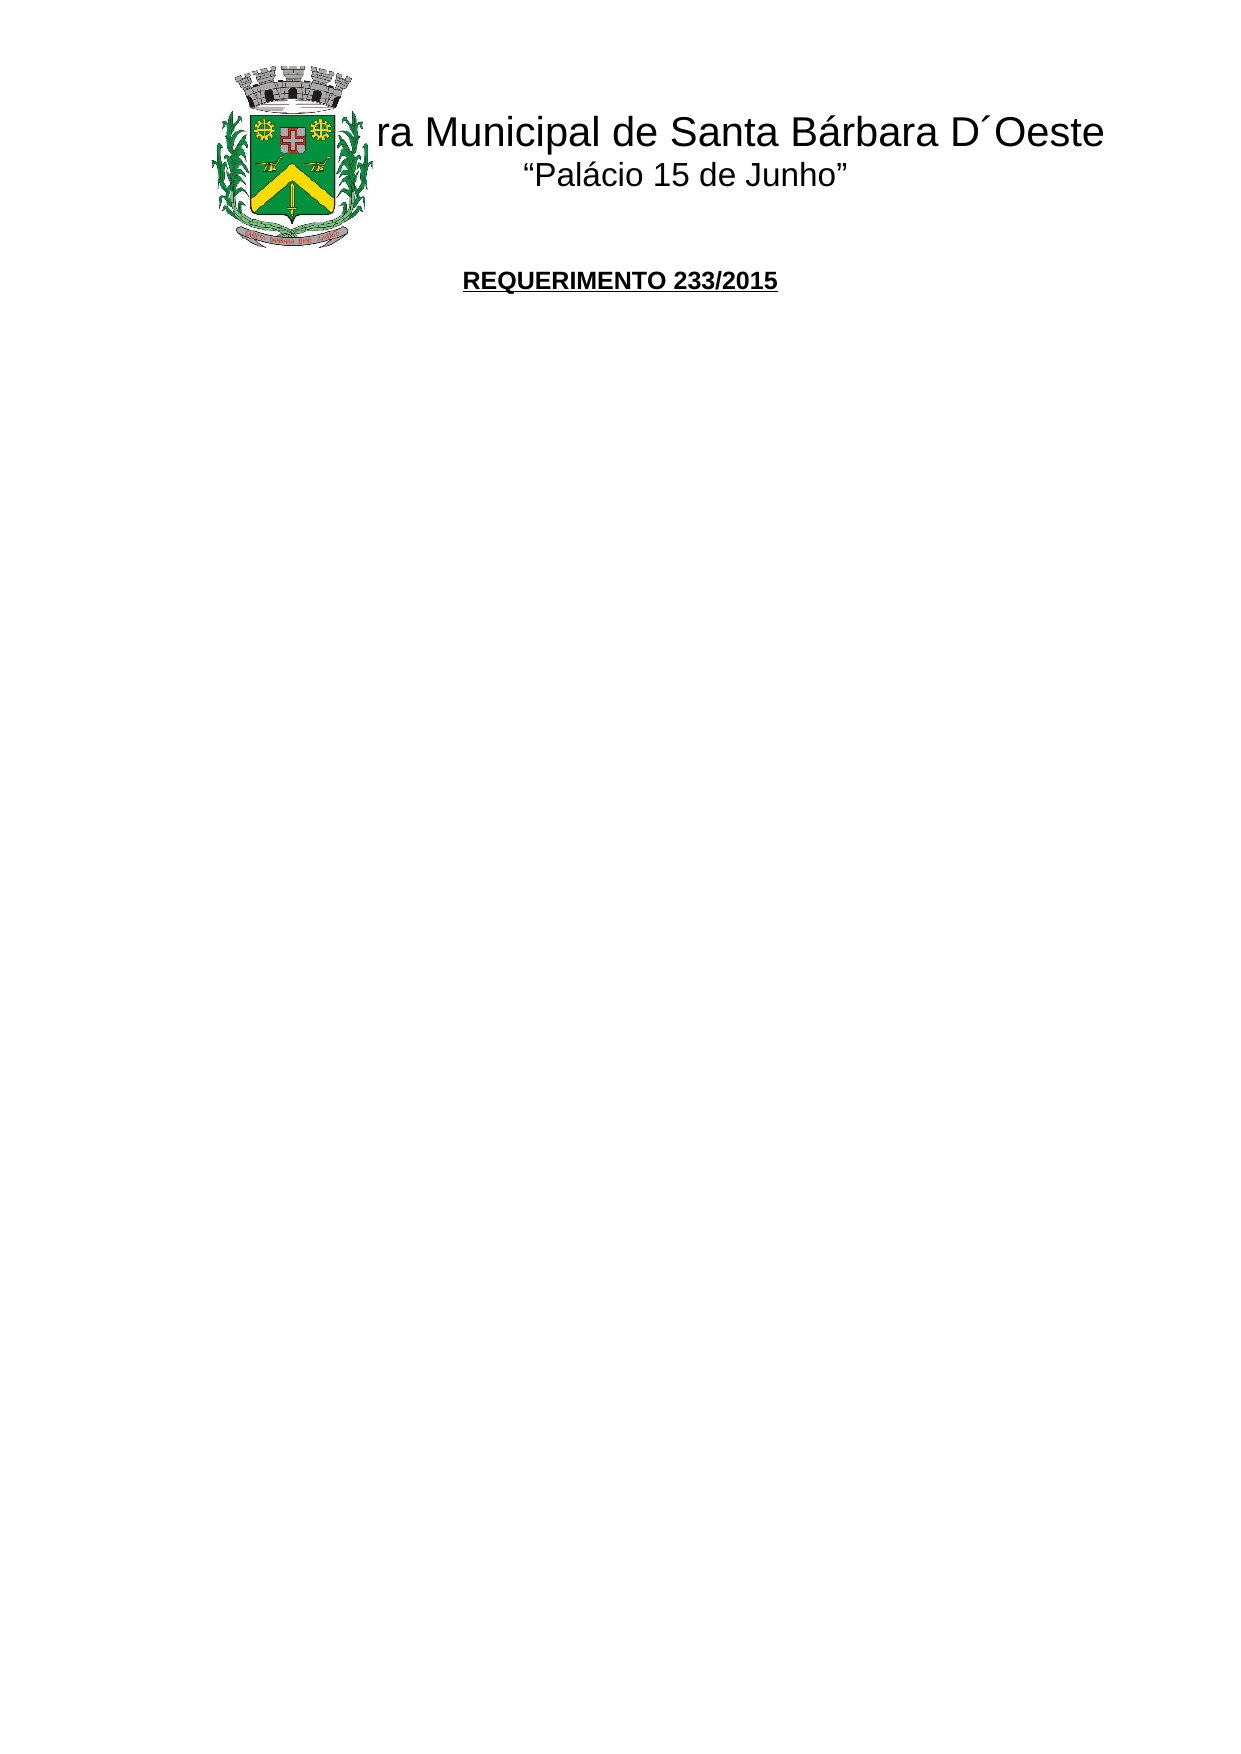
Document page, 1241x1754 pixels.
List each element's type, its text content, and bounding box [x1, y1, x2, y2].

title REQUERIMENTO 233/2015 [177, 266, 1063, 294]
picture [211, 66, 380, 255]
